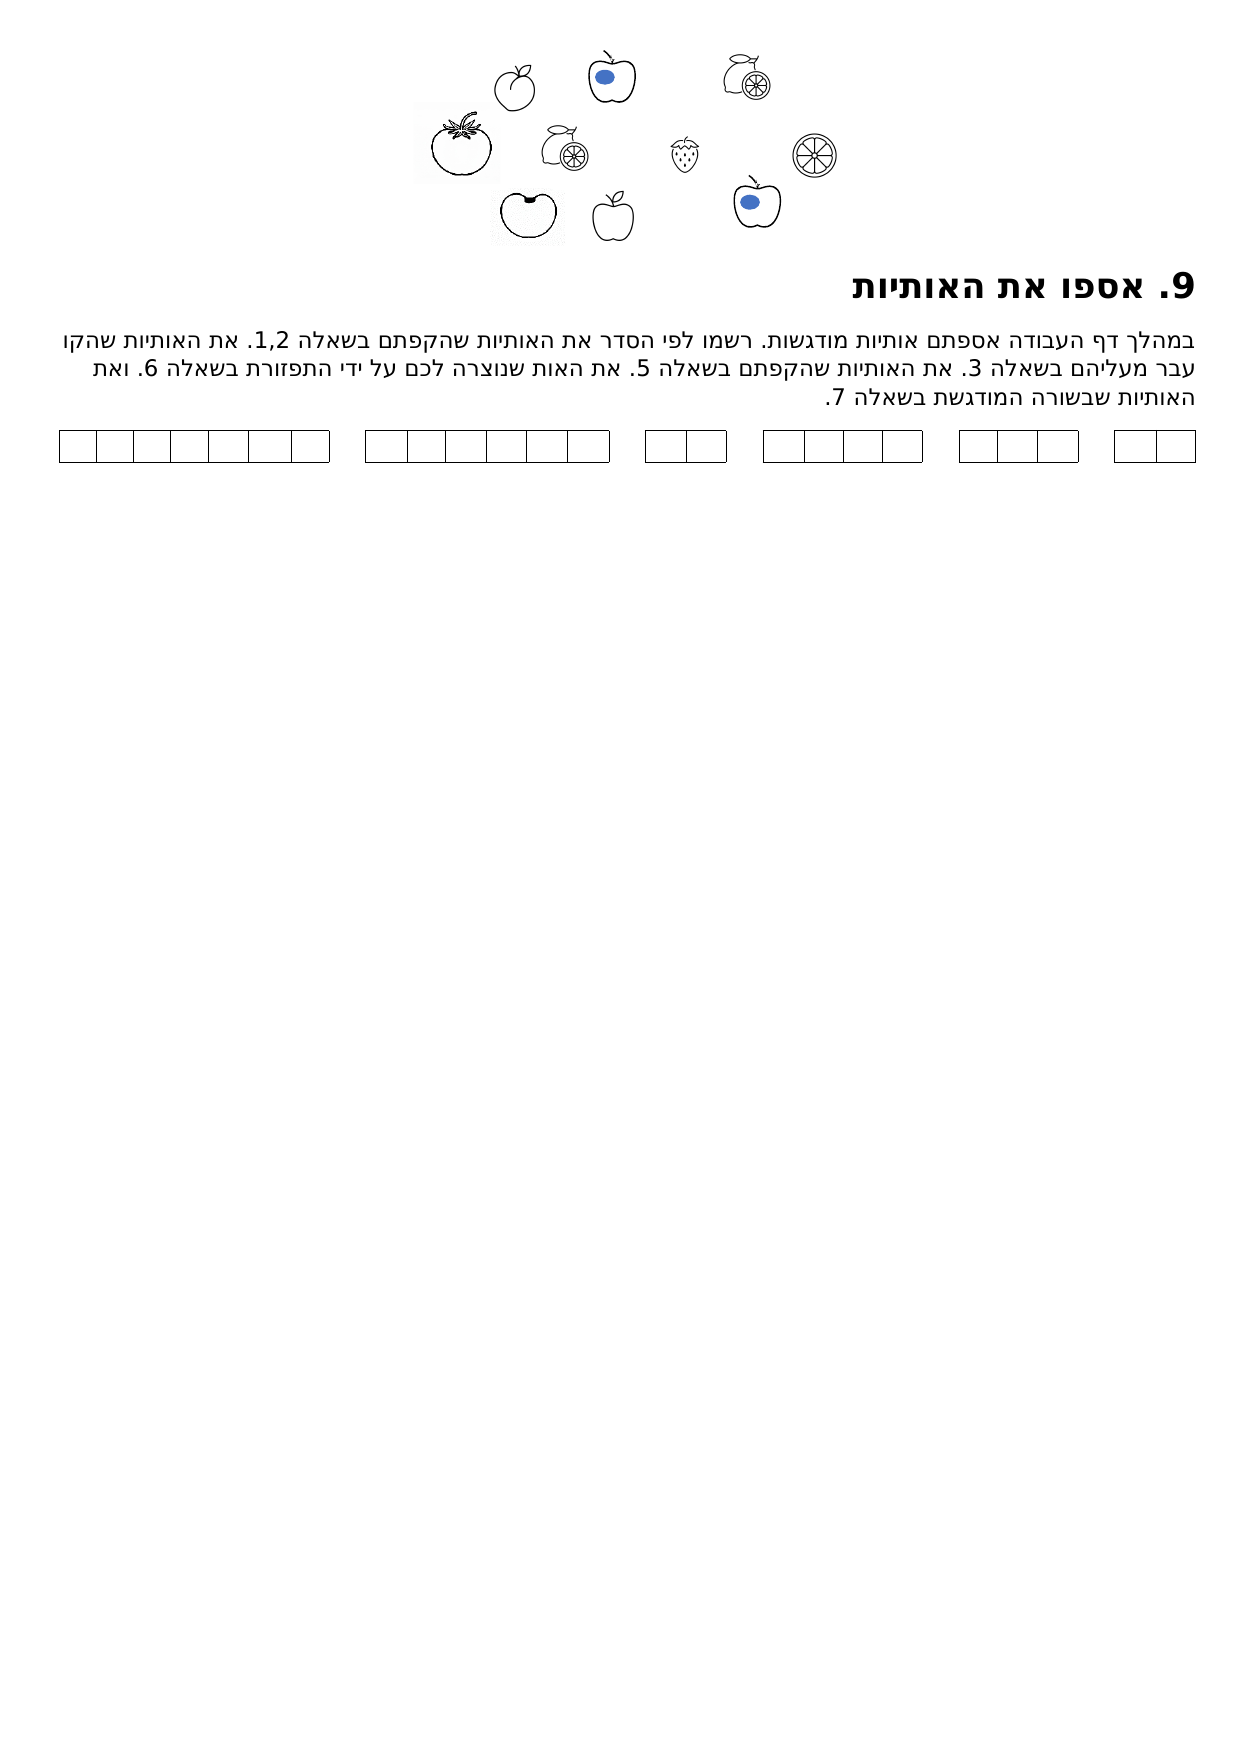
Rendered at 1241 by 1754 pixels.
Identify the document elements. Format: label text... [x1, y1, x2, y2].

picture [660, 129, 710, 179]
table_header [844, 431, 882, 462]
table_header [646, 431, 686, 462]
table_header [687, 431, 726, 462]
table_header [568, 431, 609, 462]
table_header [292, 431, 329, 462]
picture [413, 59, 544, 184]
table_header [209, 431, 248, 462]
table_header [727, 431, 763, 462]
text במהלך דף העבודה אספתם אותיות מודגשות. רשמו לפי הסדר את האותיות שהקפתם בשאלה 1,2. את האותיות שהקו עבר מעליהם בשאלה 3. את האותיות שהקפתם בשאלה 5. את האות שנוצרה לכם על ידי התפזורת בשאלה 6. ואת האותיות שבשורה המודגשת בשאלה 7. [59, 327, 1196, 411]
table_header [487, 431, 526, 462]
table_header [1157, 431, 1195, 462]
table_header [610, 431, 645, 462]
table_header [960, 431, 997, 462]
table_header [249, 431, 291, 462]
picture [788, 129, 841, 182]
picture [489, 186, 566, 246]
table_header [366, 431, 407, 462]
picture [583, 186, 643, 246]
table_header [764, 431, 804, 462]
table_header [1038, 431, 1078, 462]
table_header [408, 431, 445, 462]
table_header [1115, 431, 1156, 462]
table_header [134, 431, 170, 462]
picture [540, 123, 591, 174]
table_header [1079, 431, 1114, 462]
table_header [60, 431, 96, 462]
table_header [805, 431, 843, 462]
table_header [998, 431, 1037, 462]
table_header [171, 431, 208, 462]
text 9. אספו את האותיות [59, 266, 1196, 307]
table_header [527, 431, 567, 462]
picture [722, 52, 773, 103]
table_header [883, 431, 922, 462]
table_header [923, 431, 959, 462]
table_header [330, 431, 365, 462]
table_header [97, 431, 133, 462]
table_header [446, 431, 486, 462]
